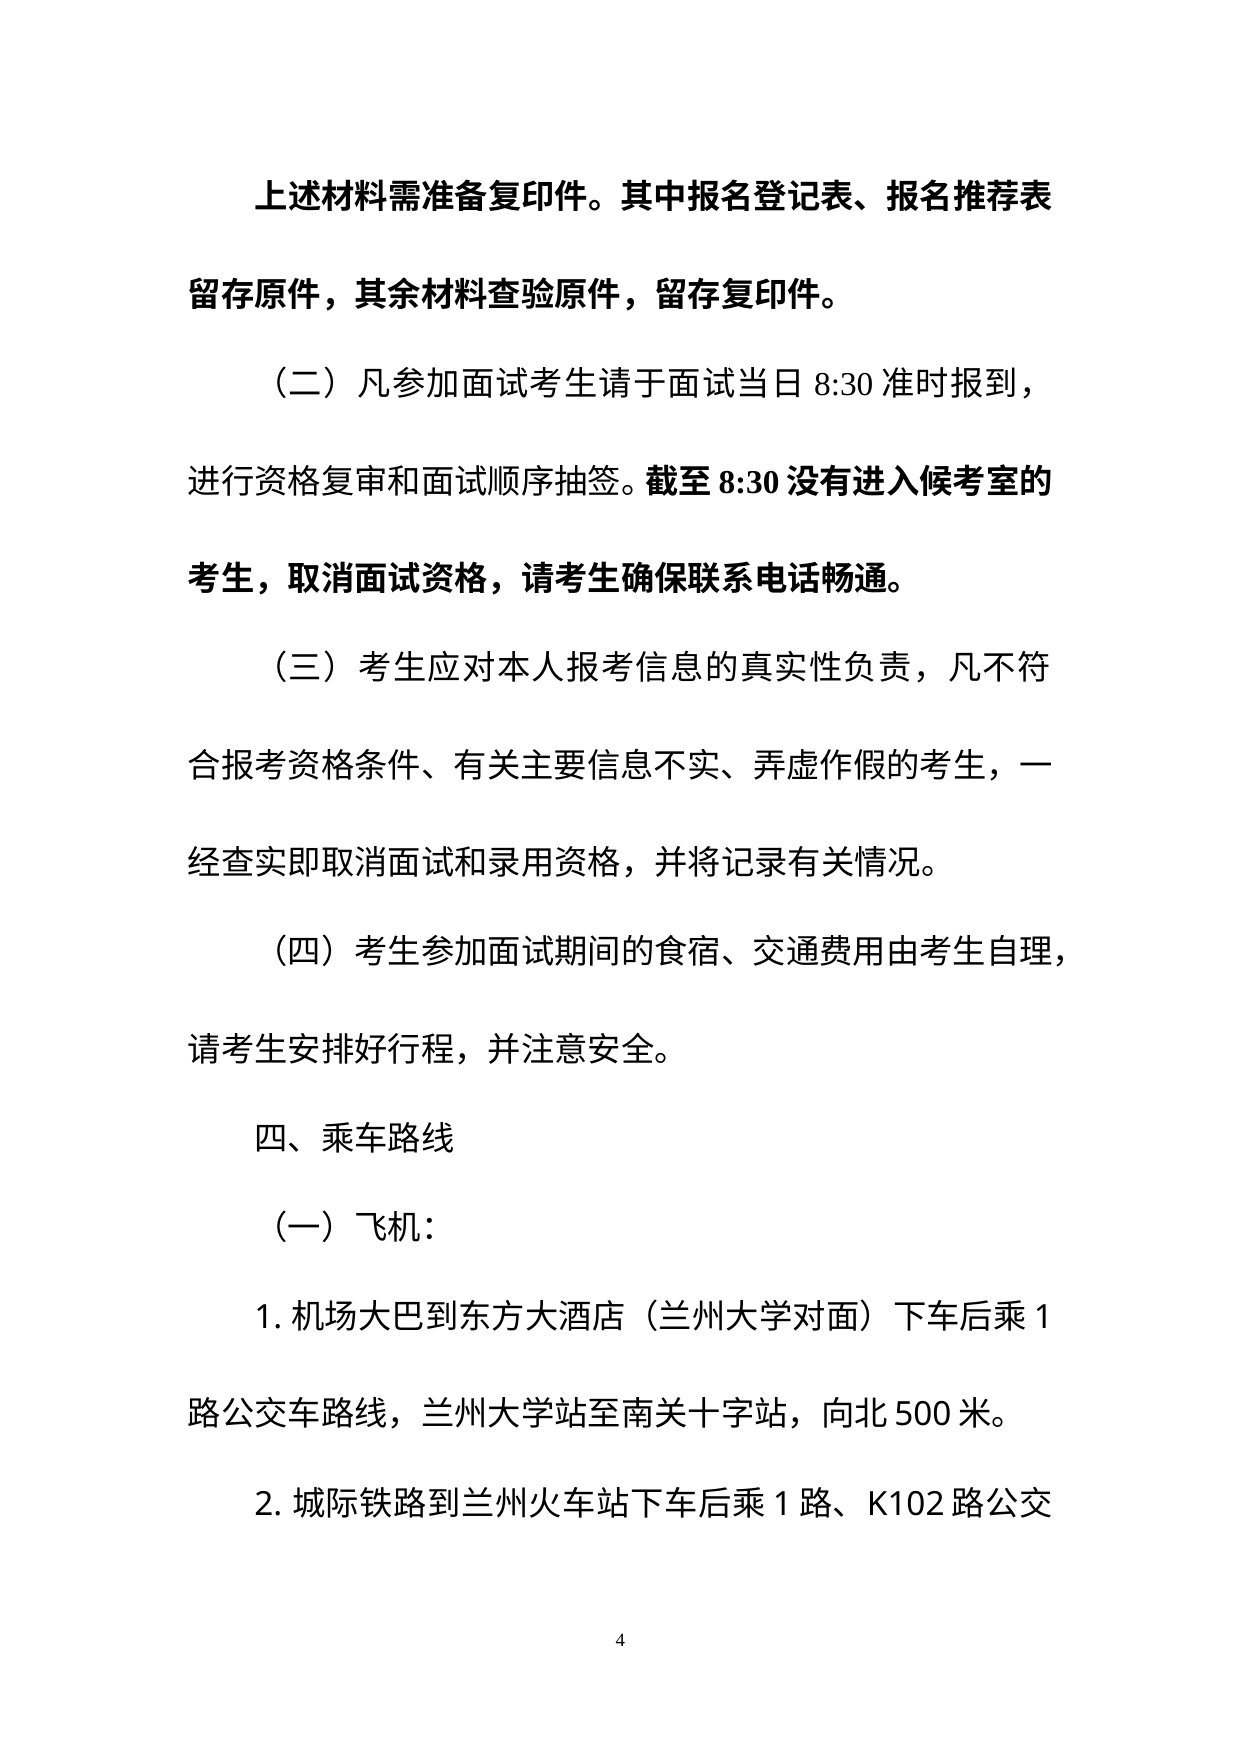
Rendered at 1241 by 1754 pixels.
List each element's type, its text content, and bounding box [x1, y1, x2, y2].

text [187, 162, 1053, 227]
text （四）考生参加面试期间的食宿、交通费用由考生自理，请考生安排好行程，并注意安全。 [187, 819, 1053, 982]
text （三）考生应对本人报考信息的真实性负责，凡不符合报考资格条件、有关主要信息不实、弄虚作假的考生，一经查实即取消面试和录用资格，并将记录有关情况。 [187, 535, 1053, 795]
text 2. 城际铁路到兰州火车站下车后乘1路、K102路公交车路线，兰州车站至南关十字站，向北500米。 [187, 1371, 1053, 1533]
text （二）凡参加面试考生请于面试当日8:30准时报到，进行资格复审和面试顺序抽签。截至8:30没有进入候考室的考生，取消面试资格，请考生确保联系电话畅通。 [187, 251, 1053, 511]
text （一）飞机： [187, 1095, 1053, 1160]
text 1. 机场大巴到东方大酒店（兰州大学对面）下车后乘1路公交车路线，兰州大学站至南关十字站，向北500米。 [187, 1184, 1053, 1346]
text 四、乘车路线 [187, 1006, 1053, 1071]
